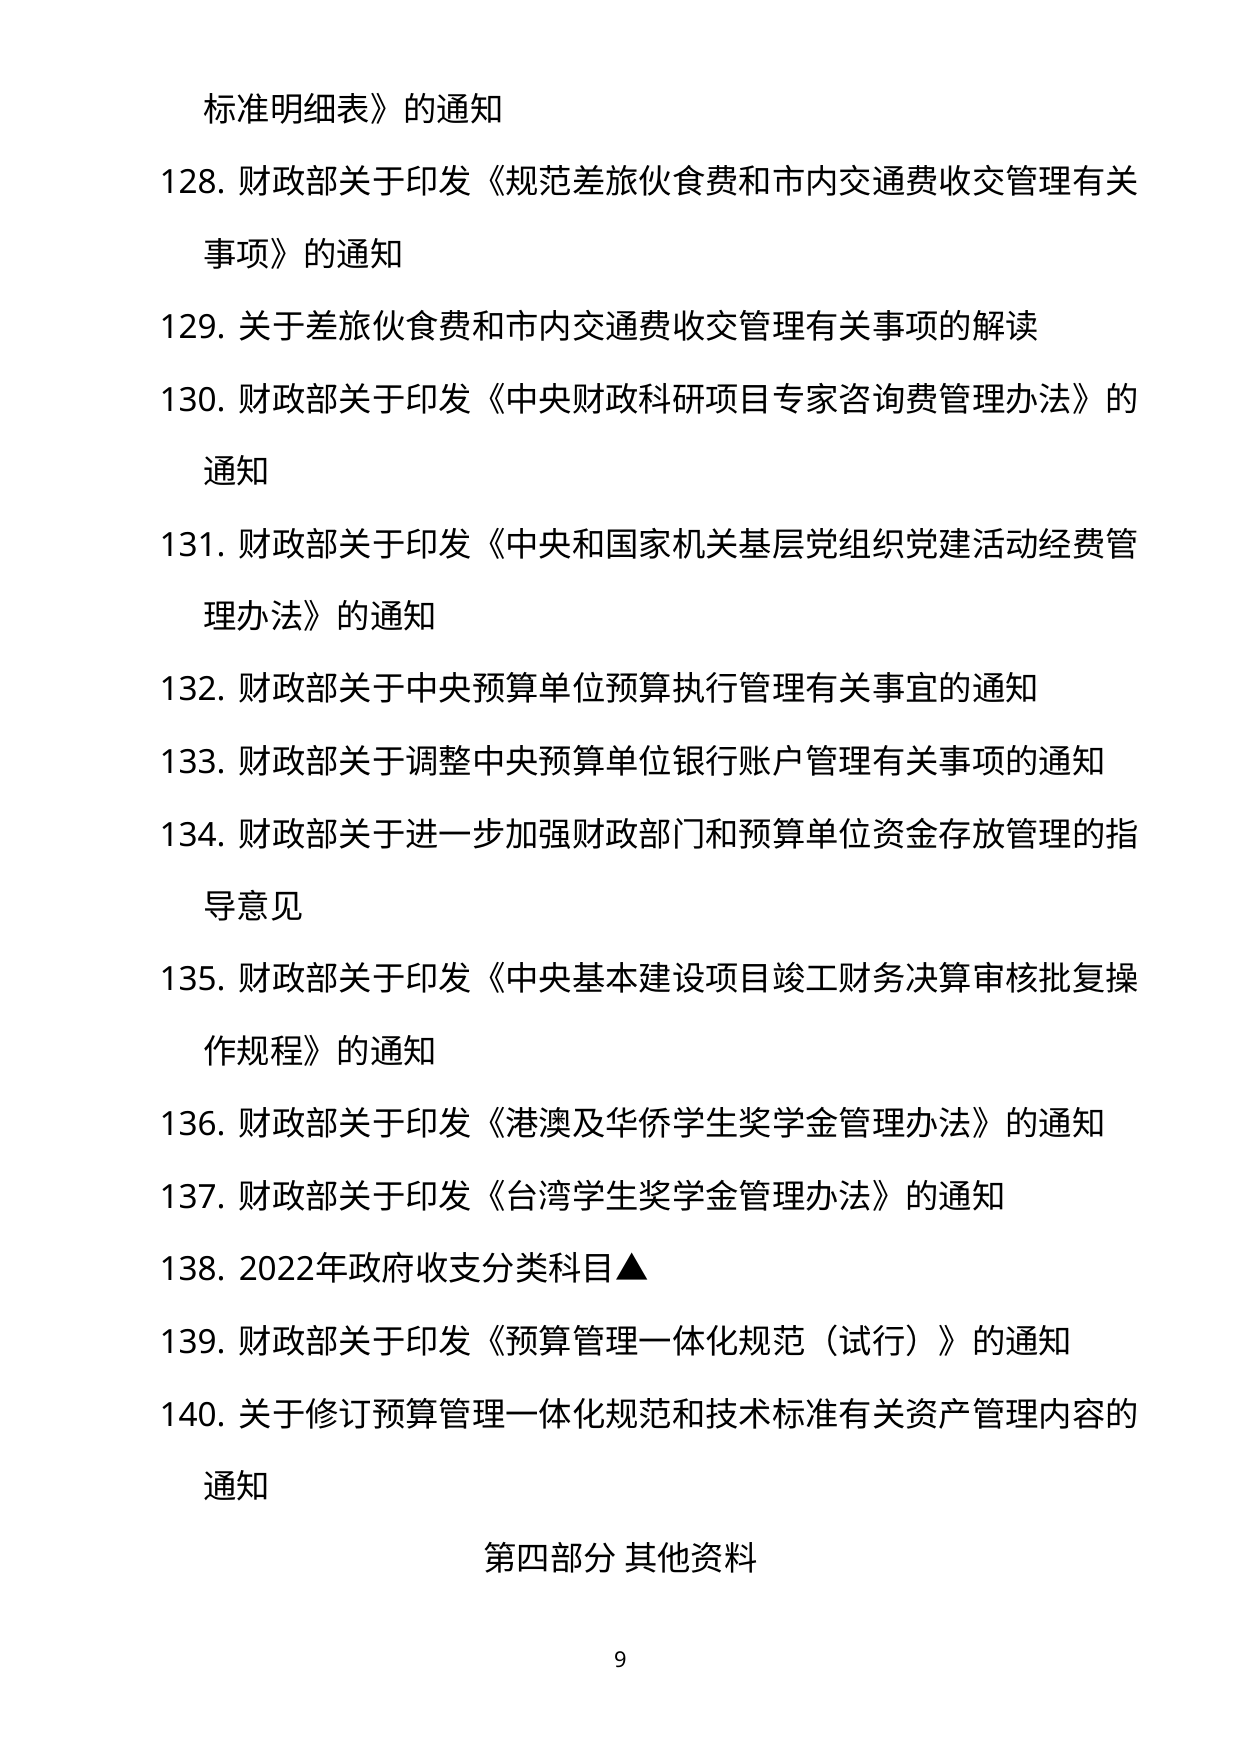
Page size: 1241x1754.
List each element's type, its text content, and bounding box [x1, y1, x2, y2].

list 财政部关于印发《规范差旅伙食费和市内交通费收交管理有关事项》的通知 [159, 155, 1152, 276]
list 关于差旅伙食费和市内交通费收交管理有关事项的解读 [159, 300, 1152, 348]
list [159, 83, 1152, 131]
list 财政部关于印发《台湾学生奖学金管理办法》的通知 [159, 1169, 1152, 1218]
list 财政部关于印发《中央财政科研项目专家咨询费管理办法》的通知 [159, 372, 1152, 493]
list 财政部关于印发《港澳及华侨学生奖学金管理办法》的通知 [159, 1097, 1152, 1145]
list 关于修订预算管理一体化规范和技术标准有关资产管理内容的通知 [159, 1387, 1152, 1508]
list 财政部关于进一步加强财政部门和预算单位资金存放管理的指导意见 [159, 807, 1152, 928]
list 第四部分 其他资料 [88, 1532, 1152, 1581]
list 财政部关于调整中央预算单位银行账户管理有关事项的通知 [159, 735, 1152, 783]
list 财政部关于印发《中央和国家机关基层党组织党建活动经费管理办法》的通知 [159, 517, 1152, 638]
list 财政部关于印发《预算管理一体化规范（试行）》的通知 [159, 1315, 1152, 1363]
list 财政部关于印发《中央基本建设项目竣工财务决算审核批复操作规程》的通知 [159, 952, 1152, 1073]
list 2022年政府收支分类科目▲ [159, 1242, 1152, 1291]
list 财政部关于中央预算单位预算执行管理有关事宜的通知 [159, 662, 1152, 711]
